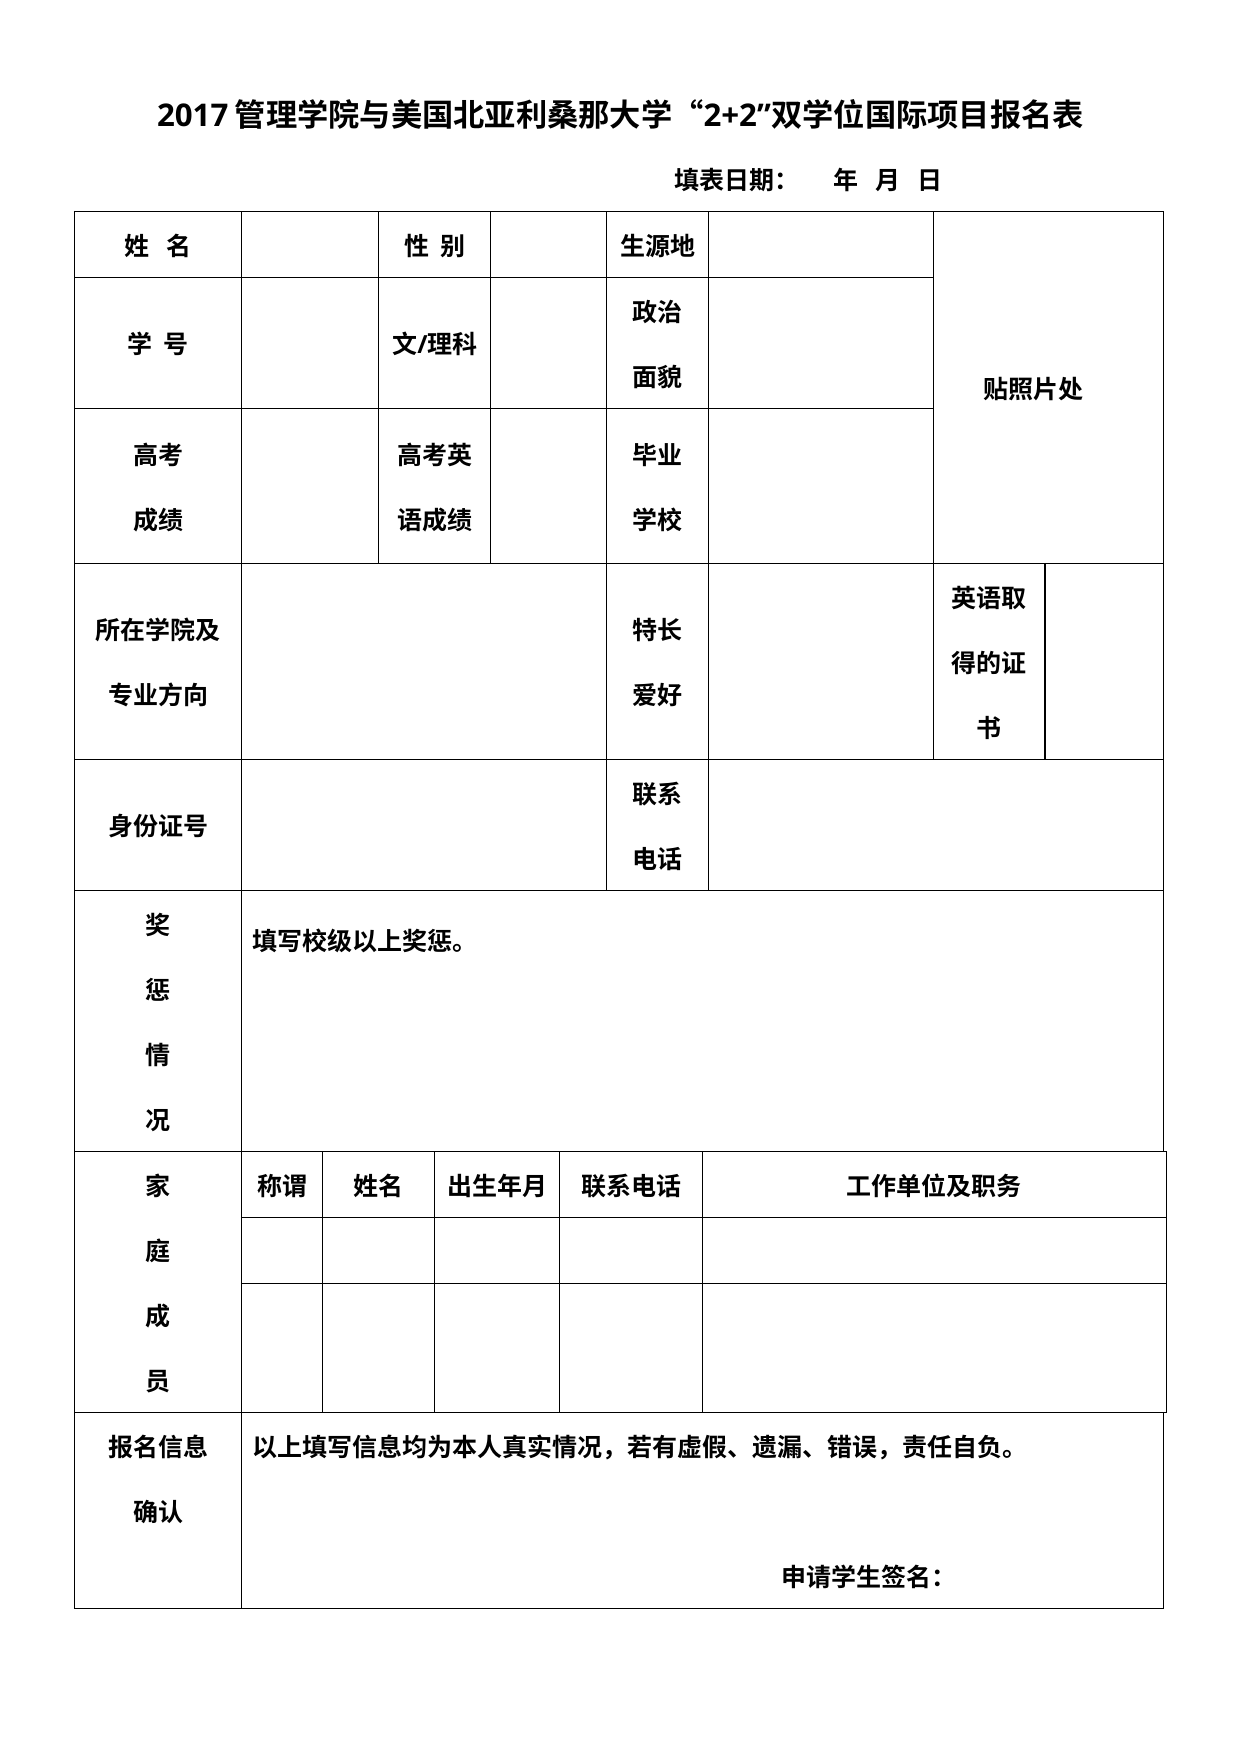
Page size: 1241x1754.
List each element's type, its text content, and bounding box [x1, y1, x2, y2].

table_cell 高考英 语成绩 [379, 409, 490, 563]
text 2017管理学院与美国北亚利桑那大学“2+2”双学位国际项目报名表 [75, 81, 1165, 146]
table_header 生源地 [607, 212, 708, 277]
table_cell 工作单位及职务 [703, 1152, 1166, 1217]
table_cell 姓名 [323, 1152, 434, 1217]
table_cell 文/理科 [379, 278, 490, 408]
table_cell [323, 1218, 434, 1283]
table_cell [435, 1218, 559, 1283]
table_cell 身份证号 [75, 760, 241, 890]
table_header 性 别 [379, 212, 490, 277]
table_cell [703, 1284, 1166, 1412]
table_cell [491, 278, 606, 408]
table_cell [242, 409, 378, 563]
table_cell 高考 成绩 [75, 409, 241, 563]
table_cell [709, 278, 933, 408]
table_cell 毕业 学校 [607, 409, 708, 563]
table_cell [242, 760, 606, 890]
table_cell 政治 面貌 [607, 278, 708, 408]
table_cell [491, 409, 606, 563]
table_cell [709, 760, 1163, 890]
table_cell 报名信息 确认 [75, 1413, 241, 1608]
table_cell 填写校级以上奖惩。 [242, 891, 1163, 1151]
table_cell [709, 564, 933, 759]
table_cell 联系 电话 [607, 760, 708, 890]
table_cell [703, 1218, 1166, 1283]
table_cell 奖 惩 情 况 [75, 891, 241, 1151]
table_cell 学 号 [75, 278, 241, 408]
table_cell [242, 278, 378, 408]
table_header 姓 名 [75, 212, 241, 277]
text 填表日期： 年 月 日 [75, 146, 1165, 211]
table_cell 称谓 [242, 1152, 322, 1217]
table_cell [435, 1284, 559, 1412]
table_cell 所在学院及专业方向 [75, 564, 241, 759]
table_cell [709, 409, 933, 563]
table_cell [242, 564, 606, 759]
table_cell 家 庭 成 员 [75, 1152, 241, 1412]
table_cell 特长 爱好 [607, 564, 708, 759]
table_cell [242, 1284, 322, 1412]
table_cell [560, 1284, 702, 1412]
table_header 贴照片处 [934, 212, 1163, 563]
table_cell 英语取得的证书 [934, 564, 1044, 759]
table_cell [560, 1218, 702, 1283]
table_cell [323, 1284, 434, 1412]
table_cell 出生年月 [435, 1152, 559, 1217]
table_cell 联系电话 [560, 1152, 702, 1217]
table_cell [1046, 564, 1163, 759]
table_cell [242, 1413, 1163, 1608]
table_header [709, 212, 933, 277]
table_header [242, 212, 378, 277]
table_header [491, 212, 606, 277]
table_cell [242, 1218, 322, 1283]
